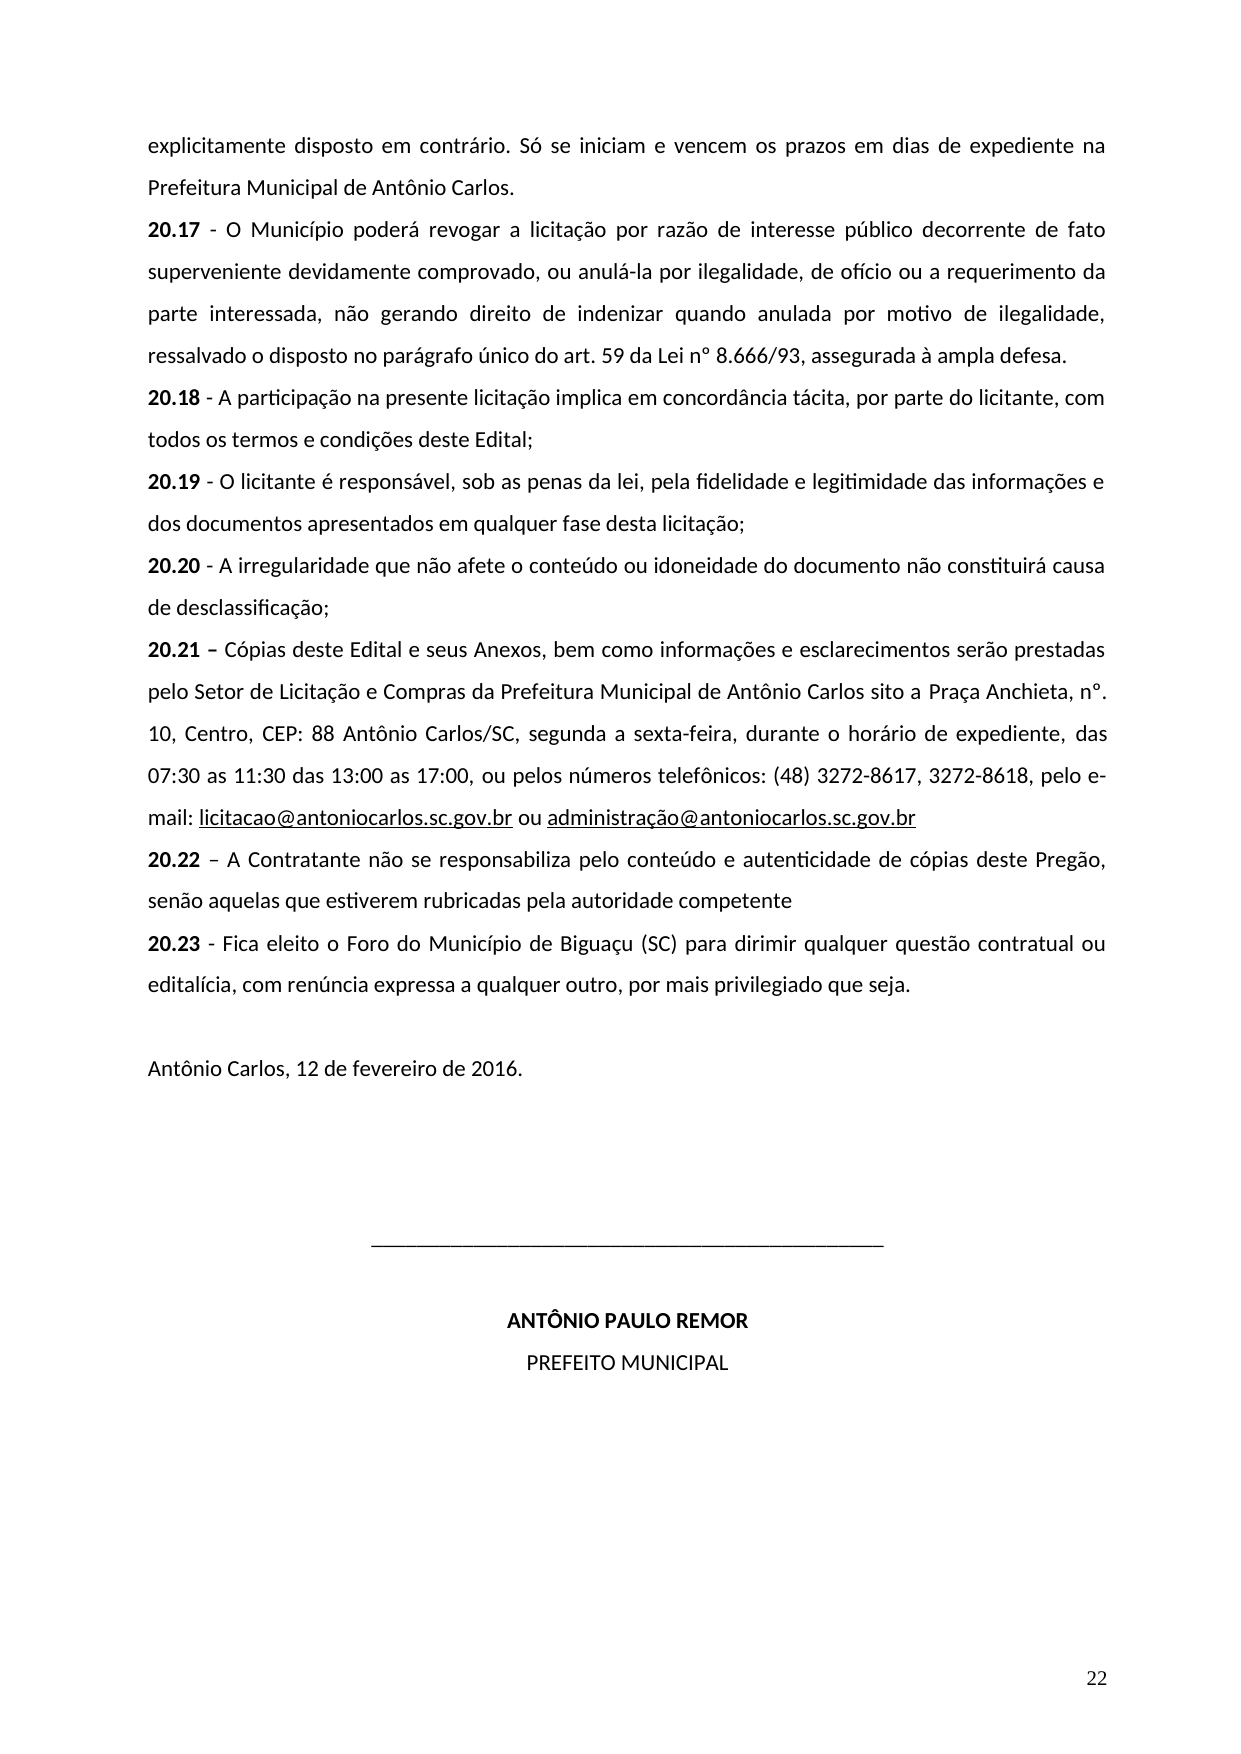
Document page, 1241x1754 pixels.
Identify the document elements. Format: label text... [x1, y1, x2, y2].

text 20.19 - O licitante é responsável, sob as penas da lei, pela fidelidade e legitimidade das informações e dos documentos apresentados em qualquer fase desta licitação; [148, 467, 1107, 537]
text 20.22 – A Contratante não se responsabiliza pelo conteúdo e autenticidade de cópias deste Pregão, senão aquelas que estiverem rubricadas pela autoridade competente [148, 845, 1107, 915]
text _____________________________________________ [148, 1222, 1107, 1251]
text PREFEITO MUNICIPAL [148, 1348, 1107, 1376]
text 20.17 - O Município poderá revogar a licitação por razão de interesse público decorrente de fato superveniente devidamente comprovado, ou anulá-la por ilegalidade, de ofício ou a requerimento da parte interessada, não gerando direito de indenizar quando anulada por motivo de ilegalidade, ressalvado o disposto no parágrafo único do art. 59 da Lei nº 8.666/93, assegurada à ampla defesa. [148, 215, 1107, 369]
text ANTÔNIO PAULO REMOR [148, 1306, 1107, 1334]
text 20.18 - A participação na presente licitação implica em concordância tácita, por parte do licitante, com todos os termos e condições deste Edital; [148, 383, 1107, 453]
text 20.21 – Cópias deste Edital e seus Anexos, bem como informações e esclarecimentos serão prestadas pelo Setor de Licitação e Compras da Prefeitura Municipal de Antônio Carlos sito a Praça Anchieta, nº. 10, Centro, CEP: 88 Antônio Carlos/SC, segunda a sexta-feira, durante o horário de expediente, das 07:30 as 11:30 das 13:00 as 17:00, ou pelos números telefônicos: (48) 3272-8617, 3272-8618, pelo e-mail: licitacao@antoniocarlos.sc.gov.br ou administração@antoniocarlos.sc.gov.br [148, 635, 1107, 831]
text 20.20 - A irregularidade que não afete o conteúdo ou idoneidade do documento não constituirá causa de desclassificação; [148, 551, 1107, 621]
text Antônio Carlos, 12 de fevereiro de 2016. [148, 1054, 1107, 1083]
text 20.23 - Fica eleito o Foro do Município de Biguaçu (SC) para dirimir qualquer questão contratual ou editalícia, com renúncia expressa a qualquer outro, por mais privilegiado que seja. [148, 929, 1107, 999]
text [148, 131, 1107, 201]
